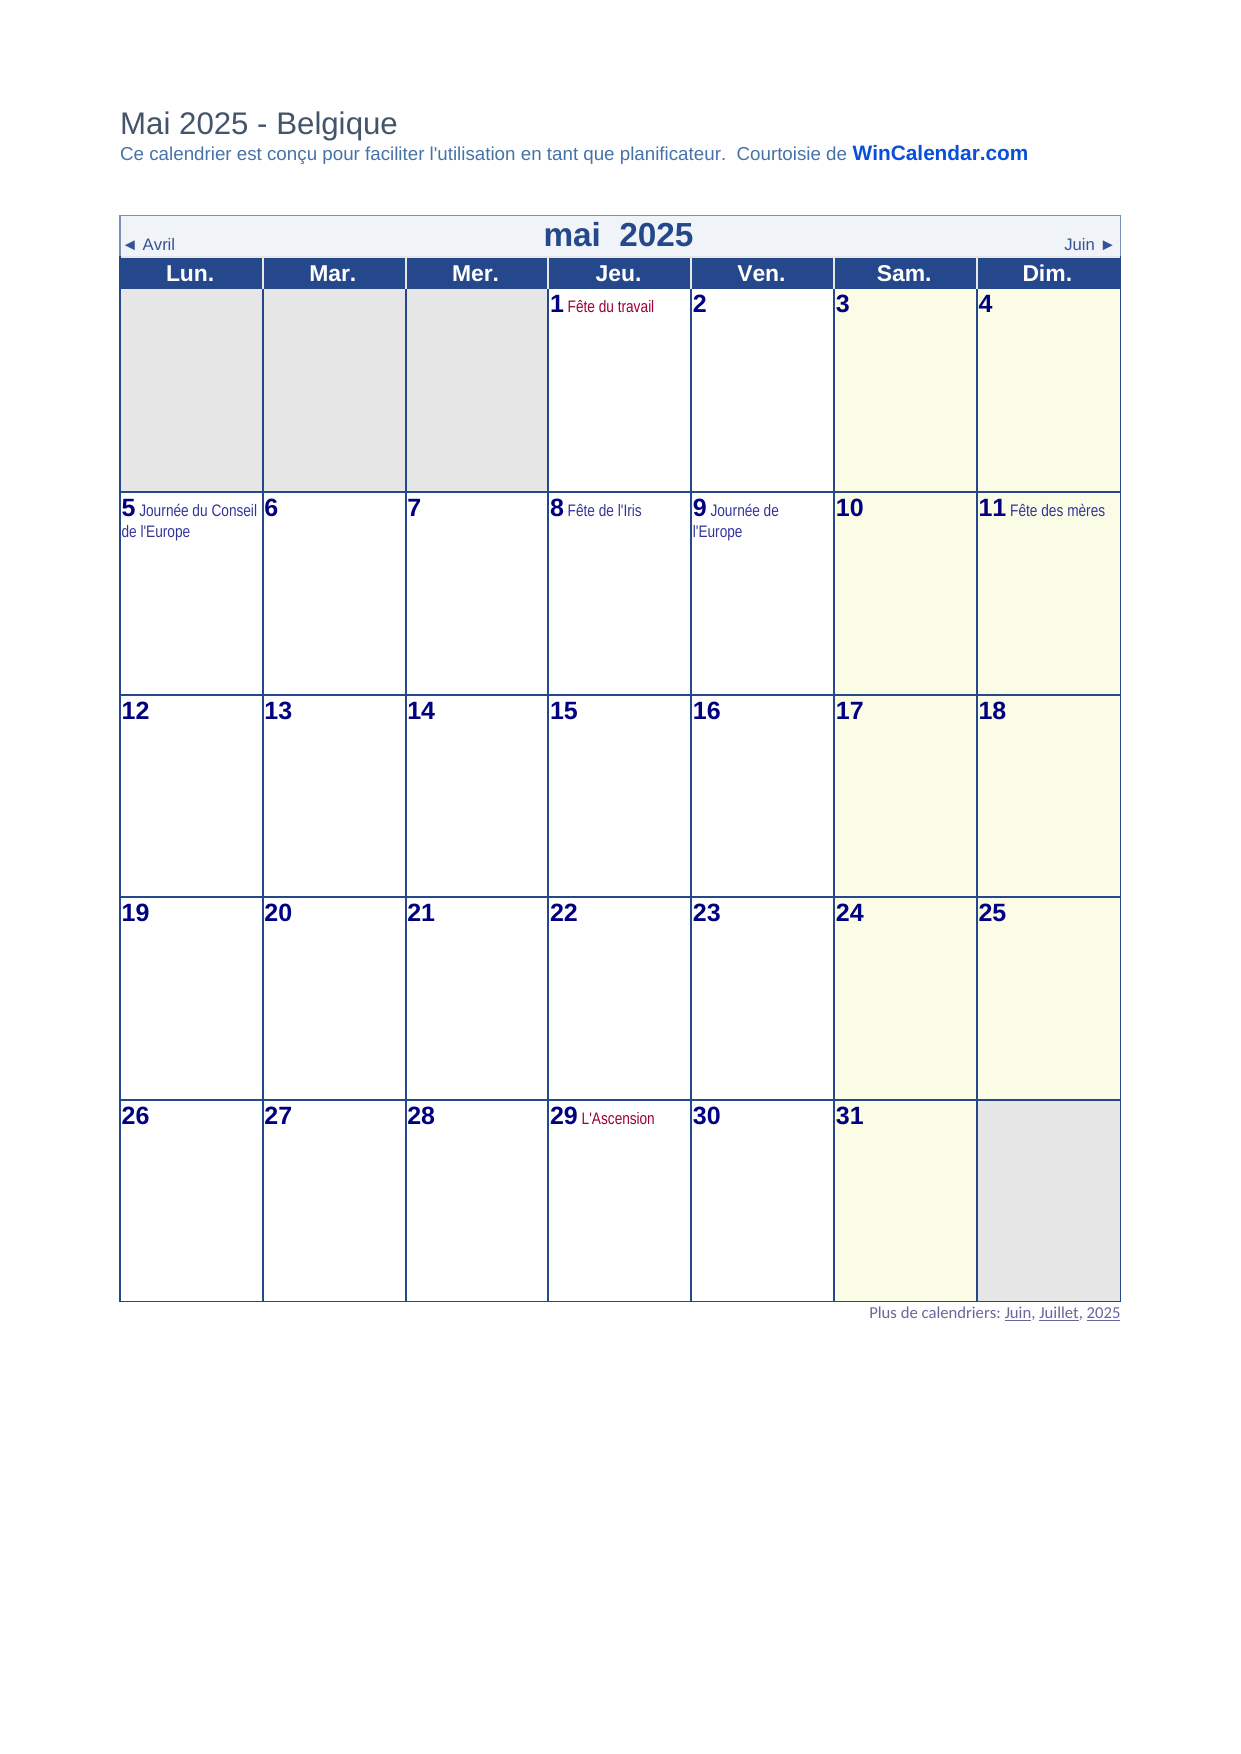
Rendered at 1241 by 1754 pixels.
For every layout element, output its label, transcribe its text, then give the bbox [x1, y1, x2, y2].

table_cell 23 [692, 898, 833, 1099]
table_header mai 2025 [263, 216, 977, 256]
table_cell 29 L'Ascension [549, 1101, 690, 1301]
table_cell [407, 289, 547, 491]
table_cell 21 [407, 898, 547, 1099]
table_cell Ven. [692, 258, 833, 289]
table_cell 27 [264, 1101, 405, 1301]
table_cell 8 Fête de l'Iris [549, 493, 690, 694]
table_cell 7 [407, 493, 547, 694]
table_cell Mar. [264, 258, 405, 289]
table_cell 1 Fête du travail [549, 289, 690, 491]
table_cell 17 [835, 696, 976, 896]
table_cell 2 [692, 289, 833, 491]
table_cell 25 [978, 898, 1120, 1099]
table_cell 18 [978, 696, 1120, 896]
table_cell 12 [121, 696, 262, 896]
table_cell 6 [264, 493, 405, 694]
table_cell Lun. [121, 258, 262, 289]
table_cell 3 [835, 289, 976, 491]
table_cell Jeu. [549, 258, 690, 289]
table_cell 4 [978, 289, 1120, 491]
table_cell 11 Fête des mères [978, 493, 1120, 694]
table_cell 9 Journée de l'Europe [692, 493, 833, 694]
table_cell [121, 289, 262, 491]
table_cell 26 [121, 1101, 262, 1301]
table_cell Sam. [835, 258, 976, 289]
table_cell [978, 1101, 1120, 1301]
table_cell 20 [264, 898, 405, 1099]
table_cell 16 [692, 696, 833, 896]
table_cell 10 [835, 493, 976, 694]
table_header Juin ► [977, 216, 1120, 256]
table_cell 31 [835, 1101, 976, 1301]
table_cell [264, 289, 405, 491]
table_header ◄ Avril [121, 216, 263, 256]
table_cell Mer. [407, 258, 547, 289]
table_cell 28 [407, 1101, 547, 1301]
table_cell 14 [407, 696, 547, 896]
text Mai 2025 - Belgique Ce calendrier est conçu pour faciliter l'utilisation en tant que planificateur. Courtoisie de WinCalendar.com [120, 105, 1120, 193]
table_cell 13 [264, 696, 405, 896]
table_cell 5 Journée du Conseil de l'Europe [121, 493, 262, 694]
table_cell 22 [549, 898, 690, 1099]
table_cell 24 [835, 898, 976, 1099]
table_cell 15 [549, 696, 690, 896]
table_cell 19 [121, 898, 262, 1099]
text Plus de calendriers: Juin, Juillet, 2025 [120, 1302, 1120, 1322]
table_cell 30 [692, 1101, 833, 1301]
table_cell Dim. [978, 258, 1120, 289]
